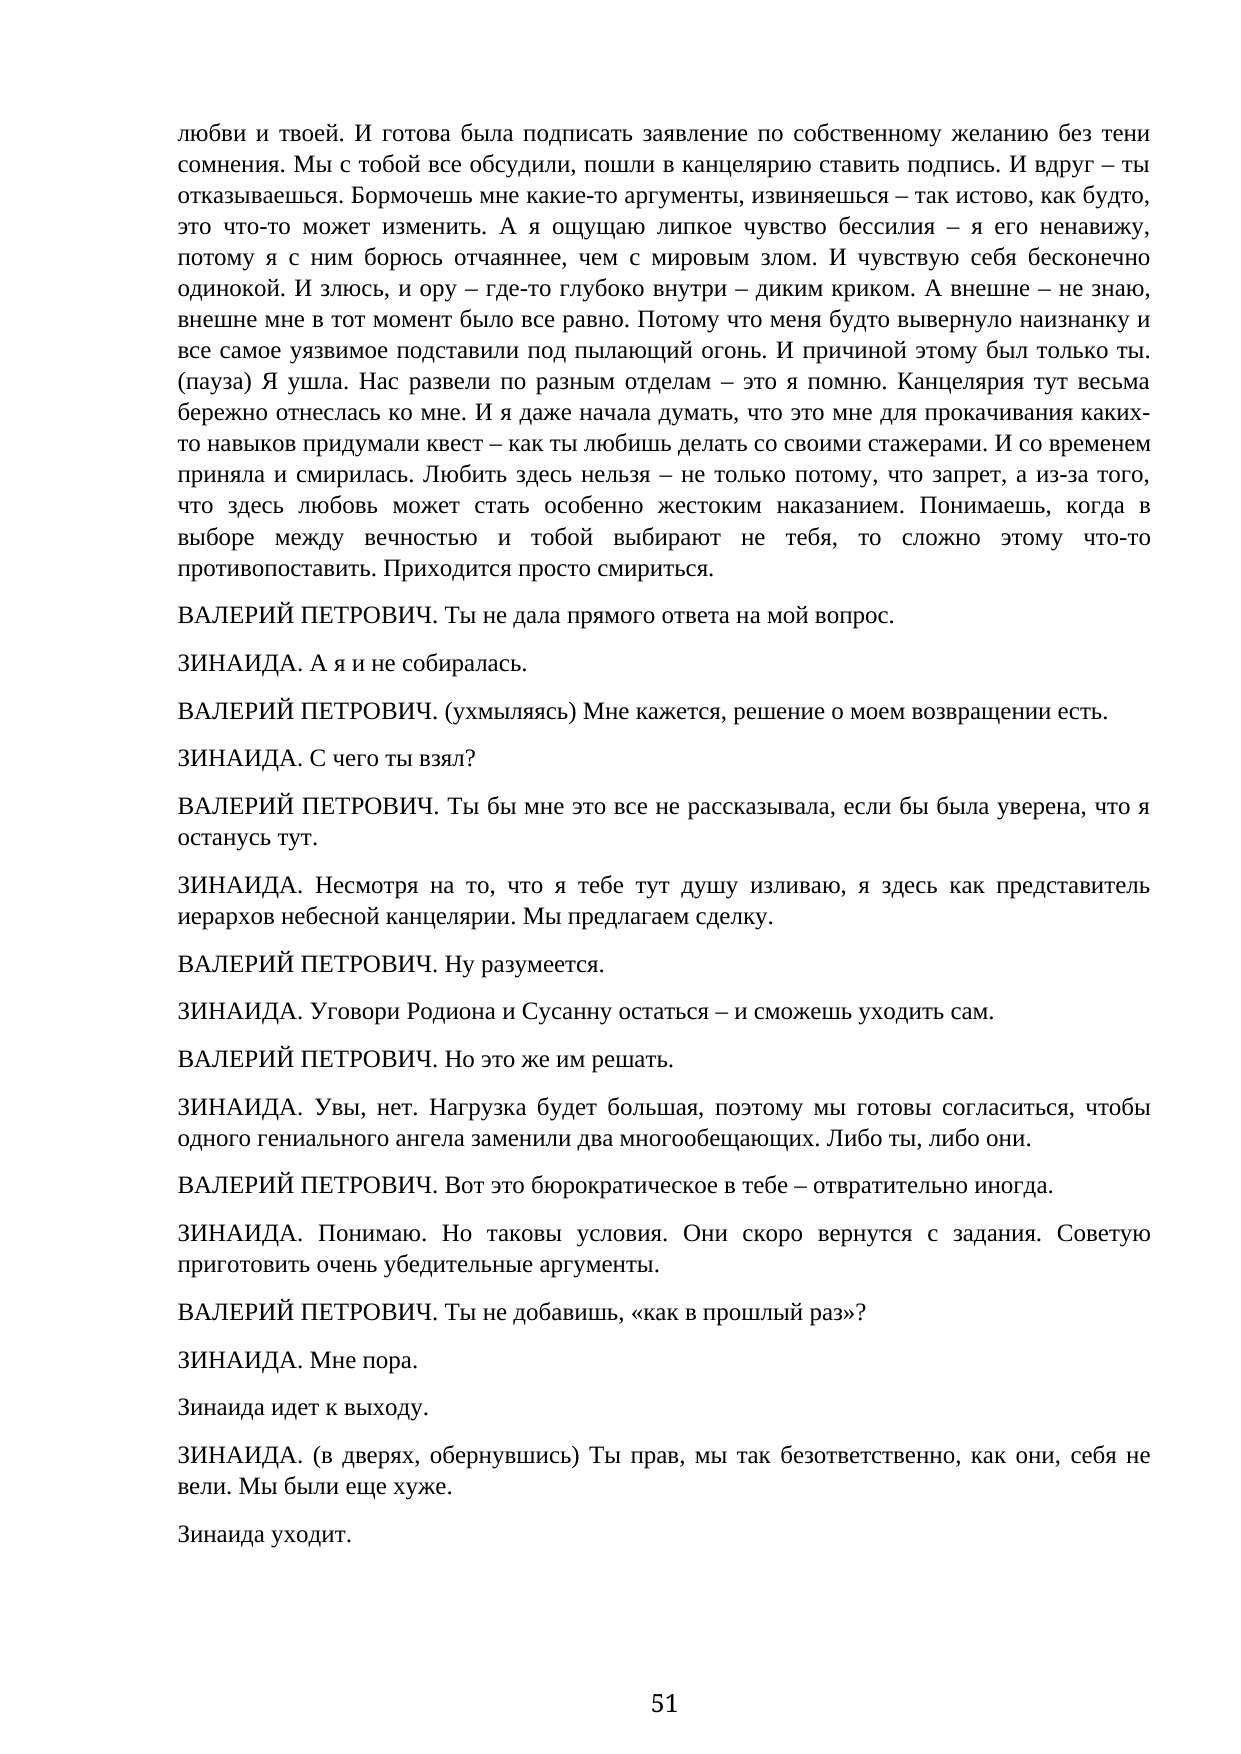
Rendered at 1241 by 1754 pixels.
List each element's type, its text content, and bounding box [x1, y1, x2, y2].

text ЗИНАИДА. Уговори Родиона и Сусанну остаться – и сможешь уходить сам. [177, 996, 1152, 1025]
text ЗИНАИДА. С чего ты взял? [177, 743, 1152, 772]
text ЗИНАИДА. Увы, нет. Нагрузка будет большая, поэтому мы готовы согласиться, чтобы одного гениального ангела заменили два многообещающих. Либо ты, либо они. [177, 1092, 1152, 1152]
text Зинаида идет к выходу. [177, 1392, 1152, 1421]
text ВАЛЕРИЙ ПЕТРОВИЧ. Ты бы мне это все не рассказывала, если бы была уверена, что я останусь тут. [177, 791, 1152, 851]
text Зинаида уходит. [177, 1519, 1152, 1548]
text ЗИНАИДА. Понимаю. Но таковы условия. Они скоро вернутся с задания. Советую приготовить очень убедительные аргументы. [177, 1218, 1152, 1278]
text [177, 118, 1152, 581]
text ВАЛЕРИЙ ПЕТРОВИЧ. (ухмыляясь) Мне кажется, решение о моем возвращении есть. [177, 696, 1152, 724]
text ЗИНАИДА. (в дверях, обернувшись) Ты прав, мы так безответственно, как они, себя не вели. Мы были еще хуже. [177, 1440, 1152, 1500]
text ВАЛЕРИЙ ПЕТРОВИЧ. Ты не добавишь, «как в прошлый раз»? [177, 1297, 1152, 1326]
text ЗИНАИДА. А я и не собиралась. [177, 648, 1152, 677]
text ВАЛЕРИЙ ПЕТРОВИЧ. Ну разумеется. [177, 949, 1152, 977]
text ВАЛЕРИЙ ПЕТРОВИЧ. Ты не дала прямого ответа на мой вопрос. [177, 600, 1152, 629]
text ЗИНАИДА. Несмотря на то, что я тебе тут душу изливаю, я здесь как представитель иерархов небесной канцелярии. Мы предлагаем сделку. [177, 870, 1152, 930]
text ВАЛЕРИЙ ПЕТРОВИЧ. Вот это бюрократическое в тебе – отвратительно иногда. [177, 1171, 1152, 1199]
text ВАЛЕРИЙ ПЕТРОВИЧ. Но это же им решать. [177, 1044, 1152, 1073]
text ЗИНАИДА. Мне пора. [177, 1345, 1152, 1373]
